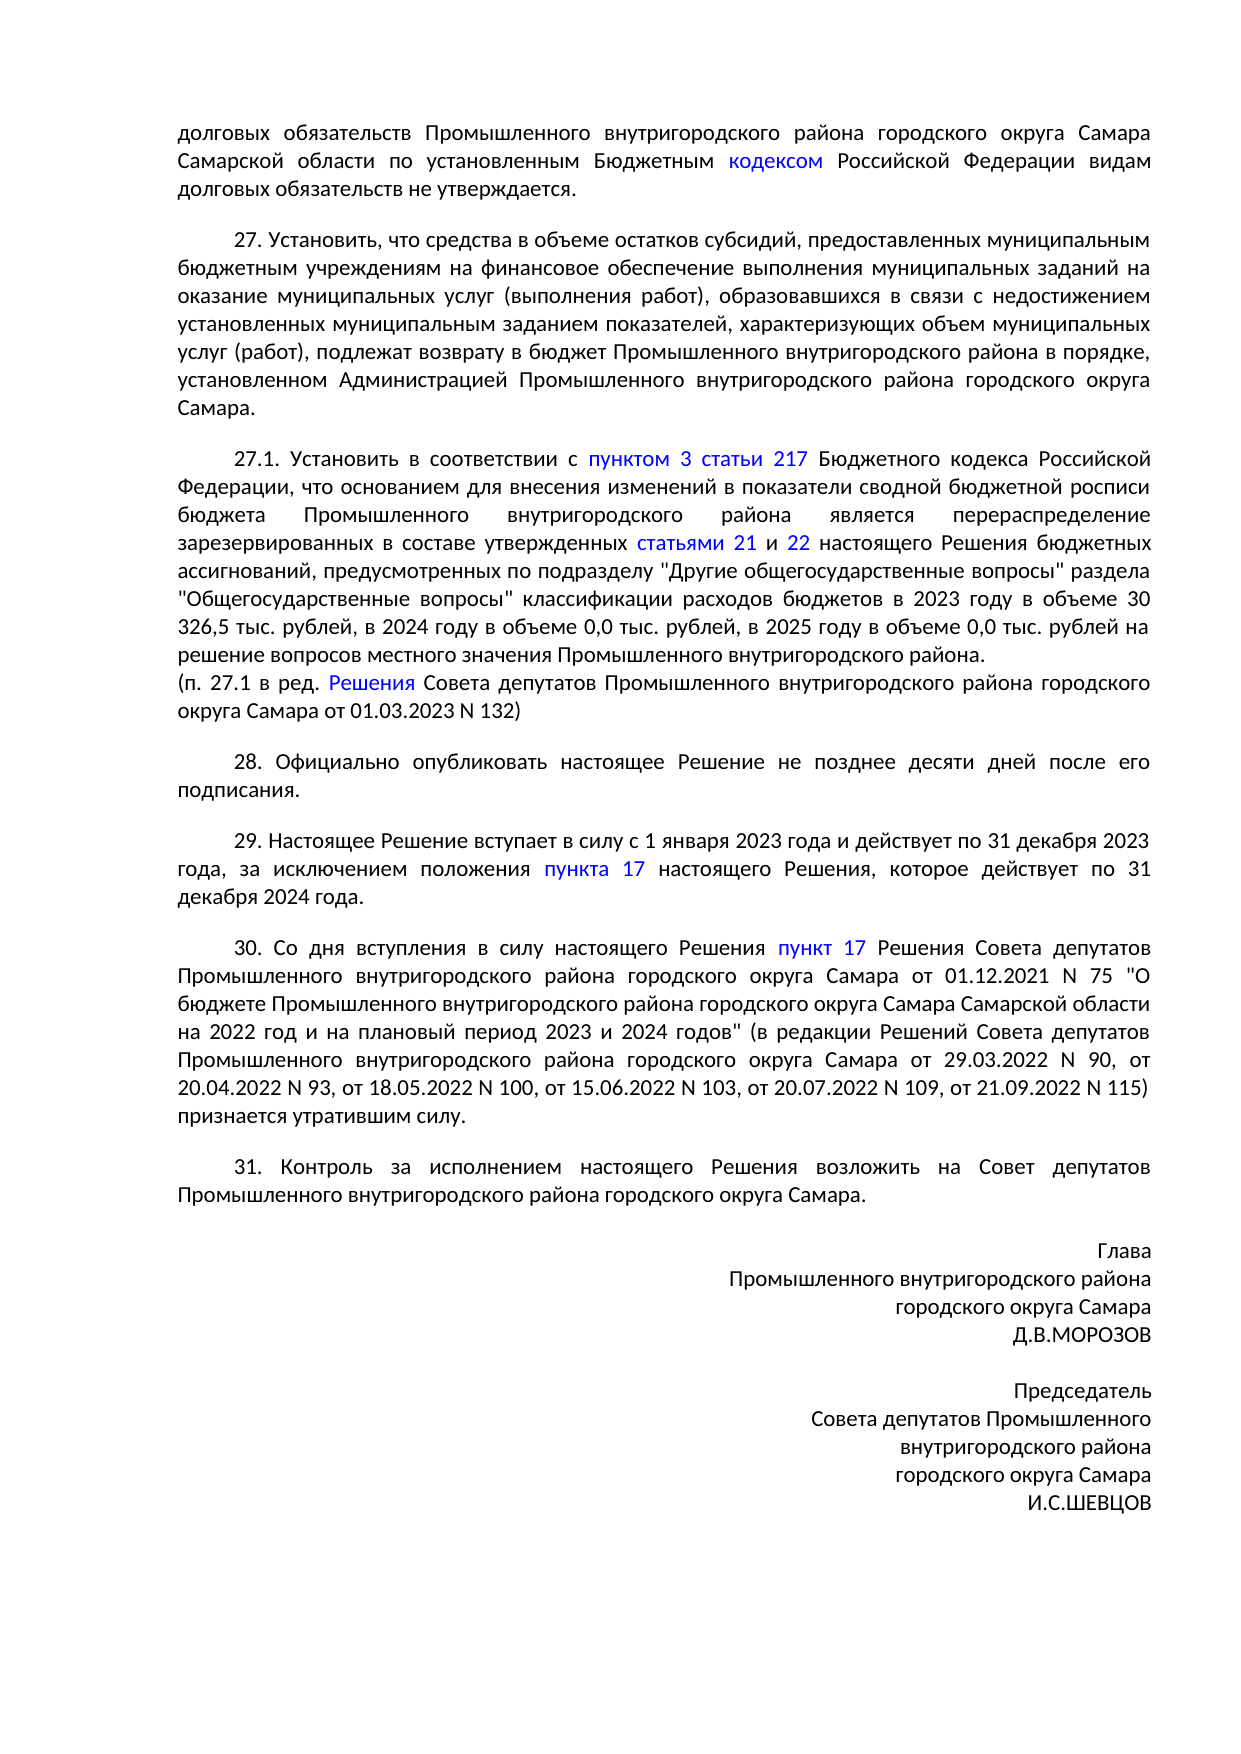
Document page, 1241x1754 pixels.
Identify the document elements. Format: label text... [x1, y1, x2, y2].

text И.С.ШЕВЦОВ [177, 1488, 1152, 1517]
text 31. Контроль за исполнением настоящего Решения возложить на Совет депутатов Промышленного внутригородского района городского округа Самара. [177, 1152, 1152, 1208]
text 30. Со дня вступления в силу настоящего Решения пункт 17 Решения Совета депутатов Промышленного внутригородского района городского округа Самара от 01.12.2021 N 75 "О бюджете Промышленного внутригородского района городского округа Самара Самарской области на 2022 год и на плановый период 2023 и 2024 годов" (в редакции Решений Совета депутатов Промышленного внутригородского района городского округа Самара от 29.03.2022 N 90, от 20.04.2022 N 93, от 18.05.2022 N 100, от 15.06.2022 N 103, от 20.07.2022 N 109, от 21.09.2022 N 115) признается утратившим силу. [177, 933, 1152, 1129]
text 27. Установить, что средства в объеме остатков субсидий, предоставленных муниципальным бюджетным учреждениям на финансовое обеспечение выполнения муниципальных заданий на оказание муниципальных услуг (выполнения работ), образовавшихся в связи с недостижением установленных муниципальным заданием показателей, характеризующих объем муниципальных услуг (работ), подлежат возврату в бюджет Промышленного внутригородского района в порядке, установленном Администрацией Промышленного внутригородского района городского округа Самара. [177, 225, 1152, 421]
text Д.В.МОРОЗОВ [177, 1320, 1152, 1348]
text (п. 27.1 в ред. Решения Совета депутатов Промышленного внутригородского района городского округа Самара от 01.03.2023 N 132) [177, 668, 1152, 724]
text 29. Настоящее Решение вступает в силу с 1 января 2023 года и действует по 31 декабря 2023 года, за исключением положения пункта 17 настоящего Решения, которое действует по 31 декабря 2024 года. [177, 826, 1152, 910]
text Глава [177, 1236, 1152, 1264]
text Председатель [177, 1376, 1152, 1404]
text 27.1. Установить в соответствии с пунктом 3 статьи 217 Бюджетного кодекса Российской Федерации, что основанием для внесения изменений в показатели сводной бюджетной росписи бюджета Промышленного внутригородского района является перераспределение зарезервированных в составе утвержденных статьями 21 и 22 настоящего Решения бюджетных ассигнований, предусмотренных по подразделу "Другие общегосударственные вопросы" раздела "Общегосударственные вопросы" классификации расходов бюджетов в 2023 году в объеме 30 326,5 тыс. рублей, в 2024 году в объеме 0,0 тыс. рублей, в 2025 году в объеме 0,0 тыс. рублей на решение вопросов местного значения Промышленного внутригородского района. [177, 444, 1152, 668]
text городского округа Самара [177, 1461, 1152, 1488]
text внутригородского района [177, 1432, 1152, 1461]
text Совета депутатов Промышленного [177, 1404, 1152, 1432]
text городского округа Самара [177, 1292, 1152, 1320]
text Промышленного внутригородского района [177, 1264, 1152, 1292]
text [177, 118, 1152, 202]
text 28. Официально опубликовать настоящее Решение не позднее десяти дней после его подписания. [177, 747, 1152, 803]
